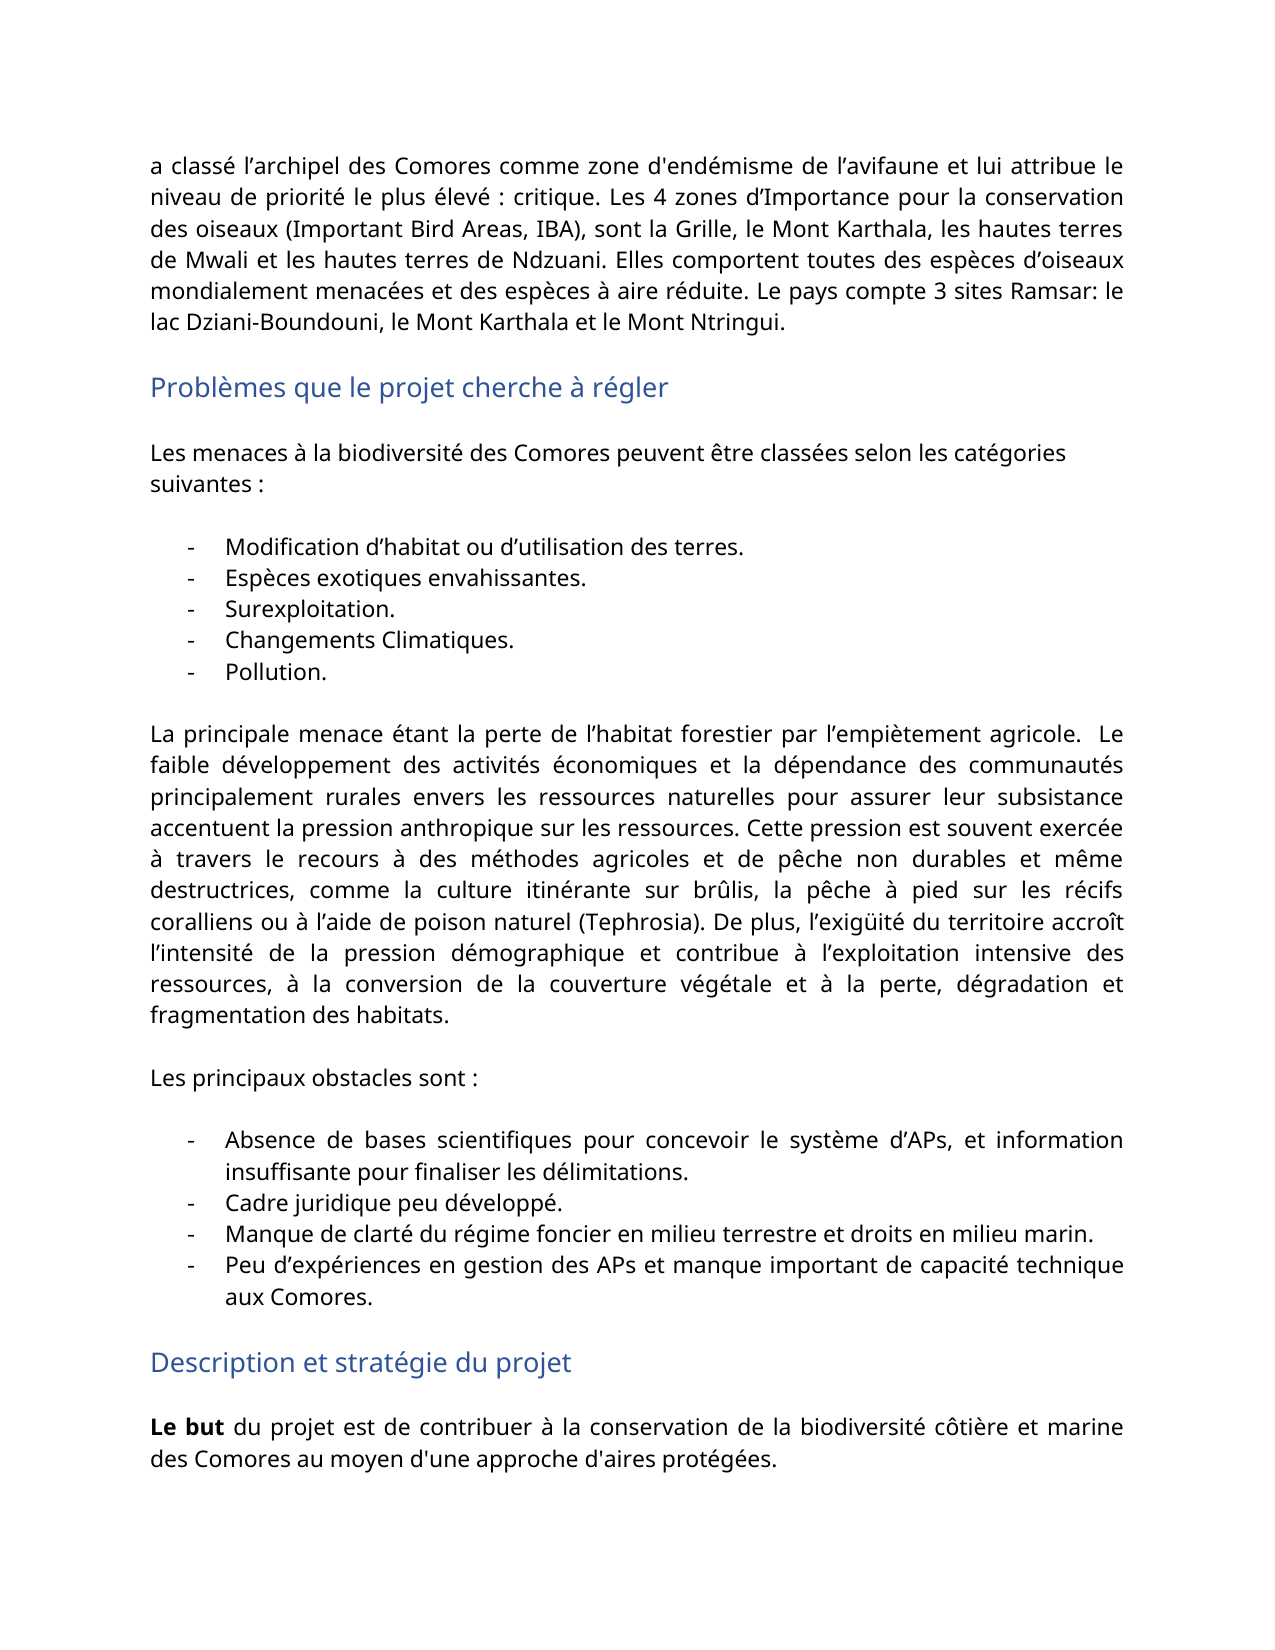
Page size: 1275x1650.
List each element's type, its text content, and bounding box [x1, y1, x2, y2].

text La principale menace étant la perte de l’habitat forestier par l’empiètement agricole. Le faible développement des activités économiques et la dépendance des communautés principalement rurales envers les ressources naturelles pour assurer leur subsistance accentuent la pression anthropique sur les ressources. Cette pression est souvent exercée à travers le recours à des méthodes agricoles et de pêche non durables et même destructrices, comme la culture itinérante sur brûlis, la pêche à pied sur les récifs coralliens ou à l’aide de poison naturel (Tephrosia). De plus, l’exigüité du territoire accroît l’intensité de la pression démographique et contribue à l’exploitation intensive des ressources, à la conversion de la couverture végétale et à la perte, dégradation et fragmentation des habitats. [150, 718, 1125, 1031]
list Absence de bases scientifiques pour concevoir le système d’APs, et information insuffisante pour finaliser les délimitations. [187, 1124, 1125, 1187]
list Surexploitation. [187, 593, 1125, 624]
text Les menaces à la biodiversité des Comores peuvent être classées selon les catégories suivantes : [150, 437, 1125, 499]
list Espèces exotiques envahissantes. [187, 562, 1125, 593]
text Le but du projet est de contribuer à la conservation de la biodiversité côtière et marine des Comores au moyen d'une approche d'aires protégées. [150, 1411, 1125, 1474]
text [150, 150, 1125, 337]
text Les principaux obstacles sont : [150, 1062, 1125, 1093]
list Modification d’habitat ou d’utilisation des terres. [187, 531, 1125, 562]
list Pollution. [187, 656, 1125, 687]
list Manque de clarté du régime foncier en milieu terrestre et droits en milieu marin. [187, 1218, 1125, 1249]
text Description et stratégie du projet [150, 1343, 1125, 1380]
text Problèmes que le projet cherche à régler [150, 369, 1125, 406]
list Changements Climatiques. [187, 624, 1125, 656]
list Cadre juridique peu développé. [187, 1187, 1125, 1218]
list Peu d’expériences en gestion des APs et manque important de capacité technique aux Comores. [187, 1249, 1125, 1312]
